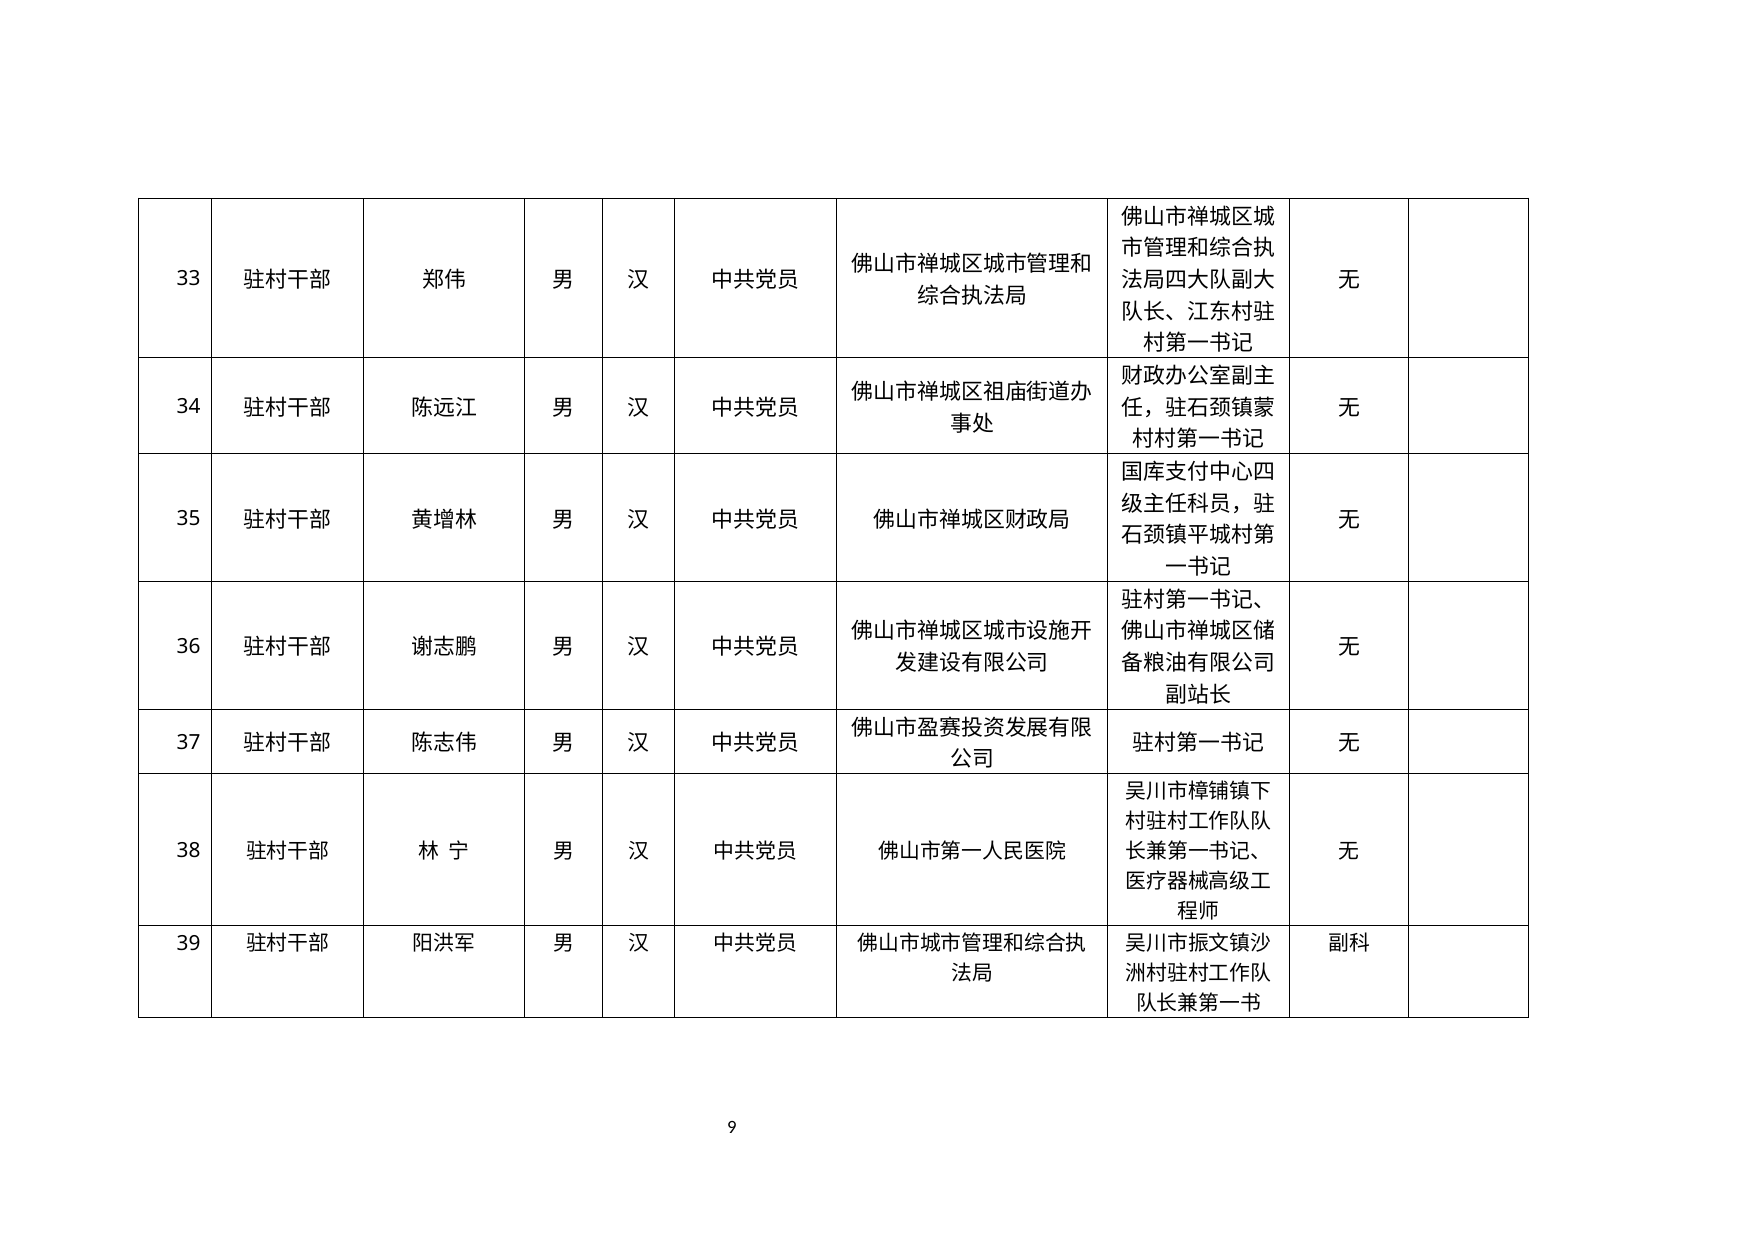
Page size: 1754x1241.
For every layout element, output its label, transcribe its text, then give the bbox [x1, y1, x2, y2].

table_cell 汉 [603, 774, 674, 925]
table_cell 阳洪军 [364, 926, 524, 1017]
table_cell 驻村干部 [212, 358, 363, 453]
table_cell 男 [525, 582, 602, 708]
table_cell 汉 [603, 582, 674, 708]
table_cell [1409, 774, 1528, 925]
table_cell 驻村第一书记、佛山市禅城区储备粮油有限公司副站长 [1108, 582, 1289, 708]
table_cell 39 [139, 926, 211, 1017]
table_cell [1409, 358, 1528, 453]
table_cell 佛山市第一人民医院 [837, 774, 1107, 925]
table_cell [1409, 582, 1528, 708]
table_cell 37 [139, 710, 211, 773]
table_cell 佛山市盈赛投资发展有限公司 [837, 710, 1107, 773]
table_cell 34 [139, 358, 211, 453]
table_cell 佛山市城市管理和综合执法局 [837, 926, 1107, 1017]
table_cell 吴川市樟铺镇下村驻村工作队队长兼第一书记、医疗器械高级工程师 [1108, 774, 1289, 925]
table_cell 35 [139, 454, 211, 581]
table_cell 陈志伟 [364, 710, 524, 773]
table_cell 国库支付中心四级主任科员，驻石颈镇平城村第一书记 [1108, 454, 1289, 581]
table_cell 男 [525, 358, 602, 453]
table_cell 38 [139, 774, 211, 925]
table_cell 中共党员 [675, 199, 836, 357]
table_cell 郑伟 [364, 199, 524, 357]
table_cell 无 [1290, 710, 1408, 773]
table_cell 汉 [603, 358, 674, 453]
table_cell 无 [1290, 582, 1408, 708]
table_cell 中共党员 [675, 454, 836, 581]
table_cell 副科 [1290, 926, 1408, 1017]
table_cell 中共党员 [675, 358, 836, 453]
table_cell 男 [525, 774, 602, 925]
table_cell [1409, 926, 1528, 1017]
table_cell 陈远江 [364, 358, 524, 453]
table_cell 驻村干部 [212, 926, 363, 1017]
table_cell 中共党员 [675, 926, 836, 1017]
table_cell 无 [1290, 454, 1408, 581]
table_cell 汉 [603, 710, 674, 773]
table_cell 驻村干部 [212, 710, 363, 773]
table_cell 财政办公室副主任，驻石颈镇蒙村村第一书记 [1108, 358, 1289, 453]
table_cell 汉 [603, 926, 674, 1017]
table_cell 驻村干部 [212, 774, 363, 925]
table_cell 中共党员 [675, 774, 836, 925]
table_cell 男 [525, 199, 602, 357]
table_cell 男 [525, 454, 602, 581]
table_cell 无 [1290, 199, 1408, 357]
table_cell 36 [139, 582, 211, 708]
table_cell 黄增林 [364, 454, 524, 581]
table_cell [1409, 710, 1528, 773]
table_cell [1409, 454, 1528, 581]
table_cell 驻村干部 [212, 454, 363, 581]
table_cell 男 [525, 926, 602, 1017]
table_cell 33 [139, 199, 211, 357]
table_cell 汉 [603, 454, 674, 581]
table_cell 驻村第一书记 [1108, 710, 1289, 773]
table_cell 佛山市禅城区祖庙街道办事处 [837, 358, 1107, 453]
table_cell 中共党员 [675, 582, 836, 708]
table_cell 佛山市禅城区城市管理和综合执法局四大队副大队长、江东村驻村第一书记 [1108, 199, 1289, 357]
table_cell 中共党员 [675, 710, 836, 773]
table_cell 佛山市禅城区财政局 [837, 454, 1107, 581]
table_cell 驻村干部 [212, 199, 363, 357]
table_cell 无 [1290, 358, 1408, 453]
table_cell 男 [525, 710, 602, 773]
table_cell 驻村干部 [212, 582, 363, 708]
table_cell 无 [1290, 774, 1408, 925]
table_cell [1108, 926, 1289, 1017]
table_cell 佛山市禅城区城市设施开发建设有限公司 [837, 582, 1107, 708]
table_cell 谢志鹏 [364, 582, 524, 708]
table_cell 林 宁 [364, 774, 524, 925]
table_cell [1409, 199, 1528, 357]
table_cell 佛山市禅城区城市管理和综合执法局 [837, 199, 1107, 357]
table_cell 汉 [603, 199, 674, 357]
